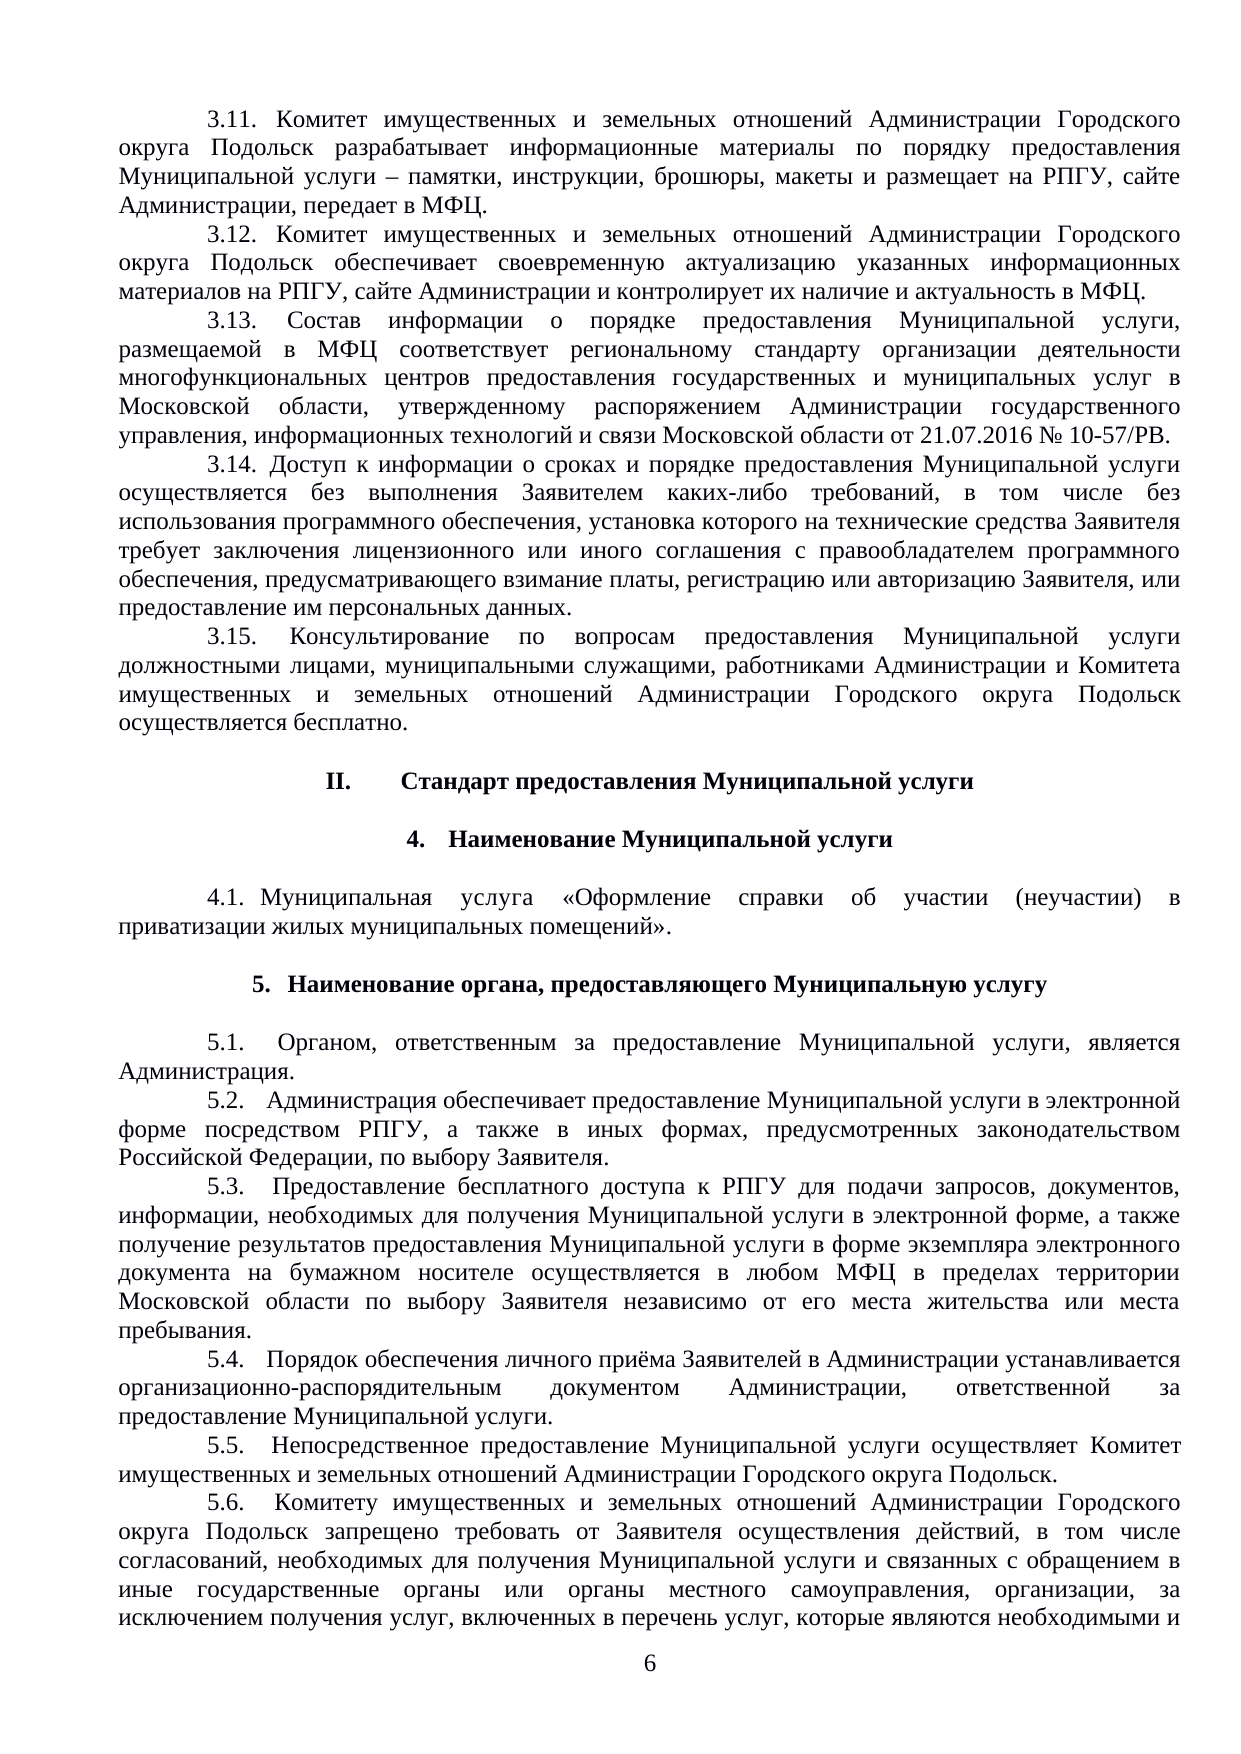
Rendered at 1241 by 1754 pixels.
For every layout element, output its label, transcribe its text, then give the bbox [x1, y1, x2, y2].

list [118, 1487, 1181, 1631]
list Органом, ответственным за предоставление Муниципальной услуги, является Администрация. [118, 1027, 1181, 1085]
list Непосредственное предоставление Муниципальной услуги осуществляет Комитет имущественных и земельных отношений Администрации Городского округа Подольск. [118, 1430, 1181, 1487]
list Администрация обеспечивает предоставление Муниципальной услуги в электронной форме посредством РПГУ, а также в иных формах, предусмотренных законодательством Российской Федерации, по выбору Заявителя. [118, 1085, 1181, 1171]
list Муниципальная услуга «Оформление справки об участии (неучастии) в приватизации жилых муниципальных помещений». [118, 882, 1181, 940]
subtitle Наименование Муниципальной услуги [118, 824, 1181, 853]
subtitle Стандарт предоставления Муниципальной услуги [118, 766, 1181, 794]
list Комитет имущественных и земельных отношений Администрации Городского округа Подольск разрабатывает информационные материалы по порядку предоставления Муниципальной услуги – памятки, инструкции, брошюры, макеты и размещает на РПГУ, сайте Администрации, передает в МФЦ. [118, 104, 1181, 219]
list Состав информации о порядке предоставления Муниципальной услуги, размещаемой в МФЦ соответствует региональному стандарту организации деятельности многофункциональных центров предоставления государственных и муниципальных услуг в Московской области, утвержденному распоряжением Администрации государственного управления, информационных технологий и связи Московской области от 21.07.2016 № 10-57/РВ. [118, 305, 1181, 449]
list Порядок обеспечения личного приёма Заявителей в Администрации устанавливается организационно-распорядительным документом Администрации, ответственной за предоставление Муниципальной услуги. [118, 1344, 1181, 1430]
list Доступ к информации о сроках и порядке предоставления Муниципальной услуги осуществляется без выполнения Заявителем каких-либо требований, в том числе без использования программного обеспечения, установка которого на технические средства Заявителя требует заключения лицензионного или иного соглашения с правообладателем программного обеспечения, предусматривающего взимание платы, регистрацию или авторизацию Заявителя, или предоставление им персональных данных. [118, 449, 1181, 621]
list Комитет имущественных и земельных отношений Администрации Городского округа Подольск обеспечивает своевременную актуализацию указанных информационных материалов на РПГУ, сайте Администрации и контролирует их наличие и актуальность в МФЦ. [118, 219, 1181, 305]
subtitle Наименование органа, предоставляющего Муниципальную услугу [118, 969, 1181, 998]
list Консультирование по вопросам предоставления Муниципальной услуги должностными лицами, муниципальными служащими, работниками Администрации и Комитета имущественных и земельных отношений Администрации Городского округа Подольск осуществляется бесплатно. [118, 621, 1181, 736]
list Предоставление бесплатного доступа к РПГУ для подачи запросов, документов, информации, необходимых для получения Муниципальной услуги в электронной форме, а также получение результатов предоставления Муниципальной услуги в форме экземпляра электронного документа на бумажном носителе осуществляется в любом МФЦ в пределах территории Московской области по выбору Заявителя независимо от его места жительства или места пребывания. [118, 1171, 1181, 1344]
